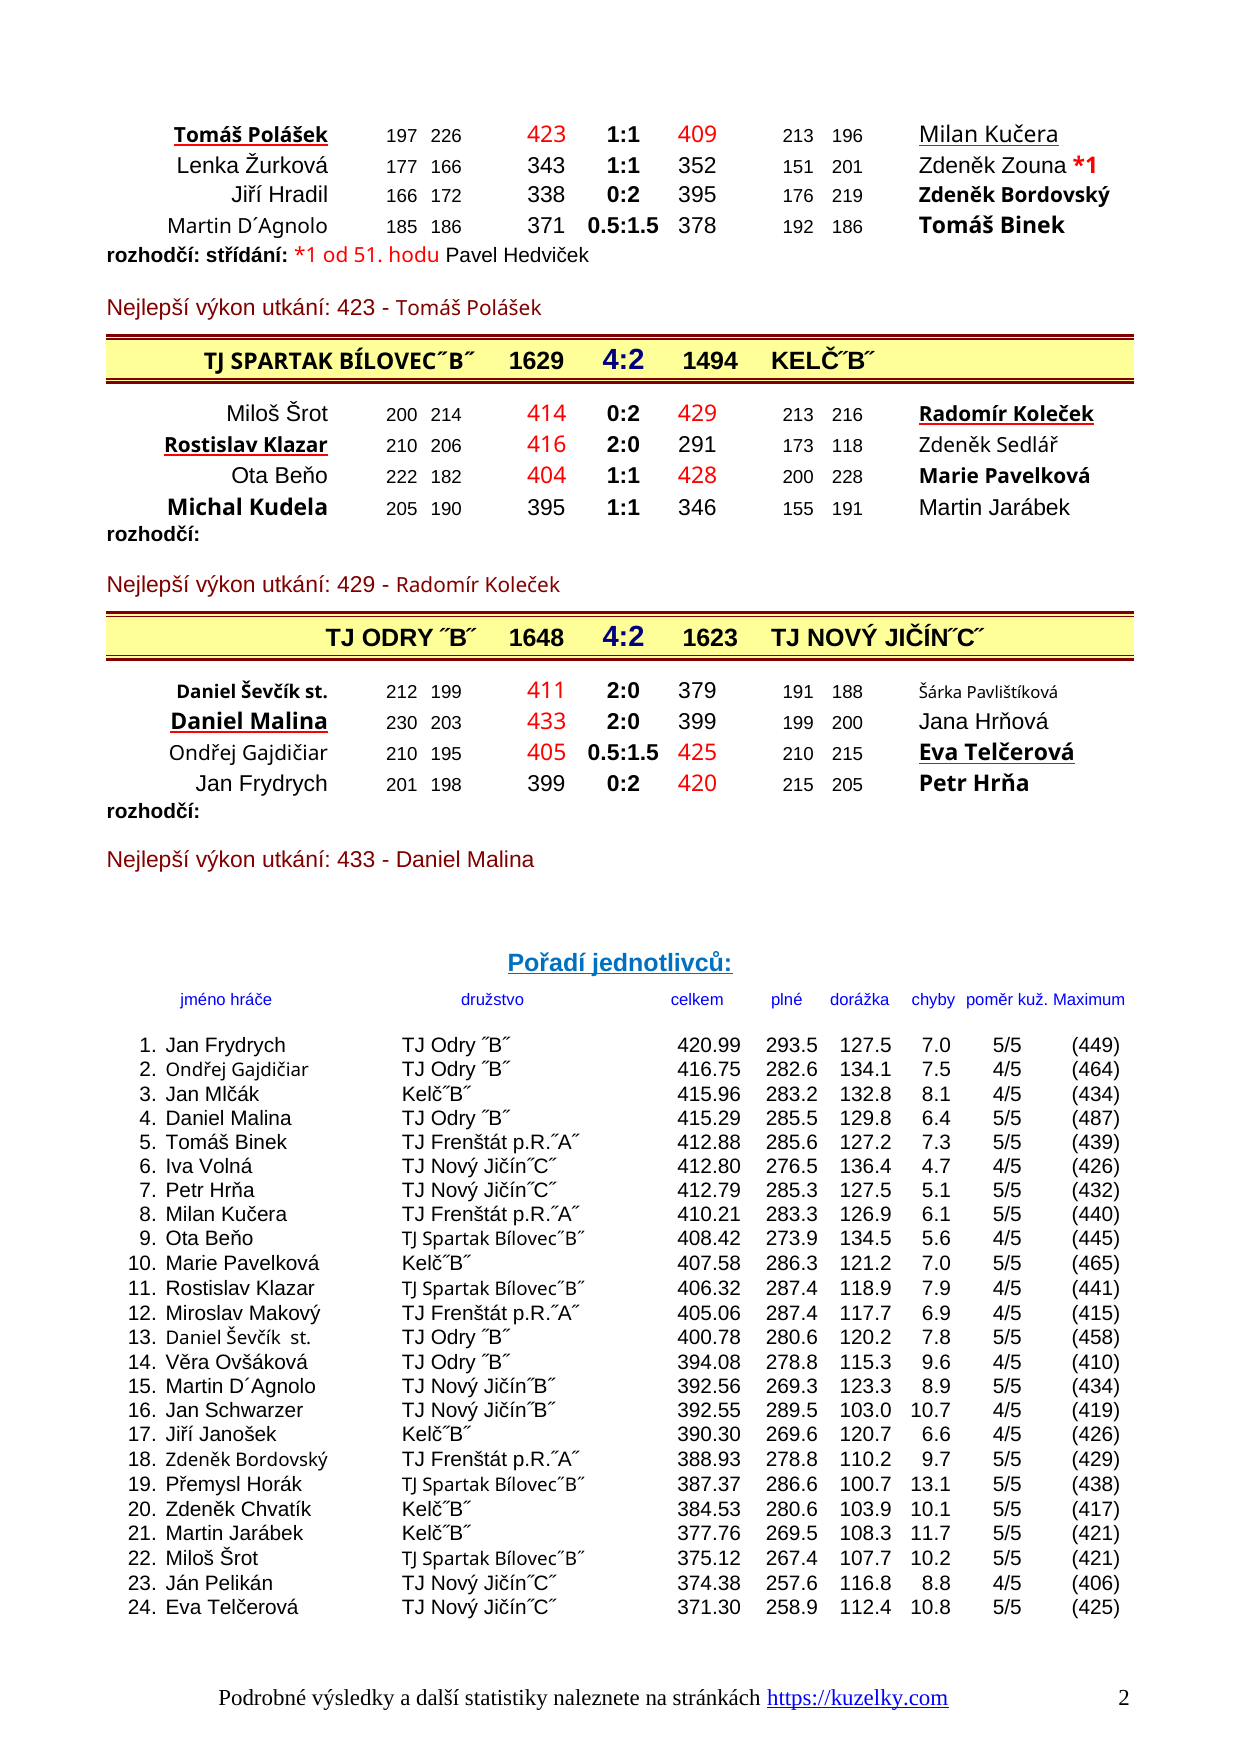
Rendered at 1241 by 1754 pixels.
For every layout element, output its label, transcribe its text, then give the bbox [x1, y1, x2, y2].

text Ota Beňo 222 182 404 1:1 428 200 228 Marie Pavelková [106, 459, 1134, 491]
text 22. Miloš Šrot TJ Spartak Bílovec˝B˝ 375.12 267.4 107.7 10.2 5/5 (421) [106, 1545, 1134, 1571]
text 4. Daniel Malina TJ Odry ˝B˝ 415.29 285.5 129.8 6.4 5/5 (487) [106, 1106, 1134, 1130]
text 6. Iva Volná TJ Nový Jičín˝C˝ 412.80 276.5 136.4 4.7 4/5 (426) [106, 1154, 1134, 1178]
text Daniel Ševčík st. 212 199 411 2:0 379 191 188 Šárka Pavlištíková [106, 673, 1134, 705]
text Rostislav Klazar 210 206 416 2:0 291 173 118 Zdeněk Sedlář [106, 428, 1134, 459]
text 17. Jiří Janošek Kelč˝B˝ 390.30 269.6 120.7 6.6 4/5 (426) [106, 1422, 1134, 1446]
text 20. Zdeněk Chvatík Kelč˝B˝ 384.53 280.6 103.9 10.1 5/5 (417) [106, 1497, 1134, 1521]
text 13. Daniel Ševčík st. TJ Odry ˝B˝ 400.78 280.6 120.2 7.8 5/5 (458) [106, 1325, 1134, 1350]
text 12. Miroslav Makový TJ Frenštát p.R.˝A˝ 405.06 287.4 117.7 6.9 4/5 (415) [106, 1301, 1134, 1325]
text Jan Frydrych 201 198 399 0:2 420 215 205 Petr Hrňa [106, 767, 1134, 798]
text Jiří Hradil 166 172 338 0:2 395 176 219 Zdeněk Bordovský [106, 181, 1134, 209]
text rozhodčí: [106, 798, 1134, 822]
text 23. Ján Pelikán TJ Nový Jičín˝C˝ 374.38 257.6 116.8 8.8 4/5 (406) [106, 1571, 1134, 1594]
text Daniel Malina 230 203 433 2:0 399 199 200 Jana Hrňová [106, 705, 1134, 736]
text 10. Marie Pavelková Kelč˝B˝ 407.58 286.3 121.2 7.0 5/5 (465) [106, 1251, 1134, 1275]
text 19. Přemysl Horák TJ Spartak Bílovec˝B˝ 387.37 286.6 100.7 13.1 5/5 (438) [106, 1472, 1134, 1497]
text Miloš Šrot 200 214 414 0:2 429 213 216 Radomír Koleček [106, 397, 1134, 428]
text 7. Petr Hrňa TJ Nový Jičín˝C˝ 412.79 285.3 127.5 5.1 5/5 (432) [106, 1178, 1134, 1202]
text 3. Jan Mlčák Kelč˝B˝ 415.96 283.2 132.8 8.1 4/5 (434) [106, 1082, 1134, 1106]
text Michal Kudela 205 190 395 1:1 346 155 191 Martin Jarábek [106, 491, 1134, 522]
text 14. Věra Ovšáková TJ Odry ˝B˝ 394.08 278.8 115.3 9.6 4/5 (410) [106, 1350, 1134, 1374]
text jméno hráče družstvo celkem plné dorážka chyby poměr kuž. Maximum [106, 989, 1134, 1008]
text Tomáš Polášek 197 226 423 1:1 409 213 196 Milan Kučera [106, 118, 1134, 149]
text 16. Jan Schwarzer TJ Nový Jičín˝B˝ 392.55 289.5 103.0 10.7 4/5 (419) [106, 1398, 1134, 1422]
text rozhodčí: [106, 522, 1134, 546]
text Martin D´Agnolo 185 186 371 0.5:1.5 378 192 186 Tomáš Binek [106, 209, 1134, 240]
text Nejlepší výkon utkání: 433 - Daniel Malina [106, 846, 1134, 873]
text 8. Milan Kučera TJ Frenštát p.R.˝A˝ 410.21 283.3 126.9 6.1 5/5 (440) [106, 1202, 1134, 1226]
text 9. Ota Beňo TJ Spartak Bílovec˝B˝ 408.42 273.9 134.5 5.6 4/5 (445) [106, 1226, 1134, 1251]
text Pořadí jednotlivců: [94, 948, 1145, 977]
text TJ Spartak Bílovec˝B˝ 1629 4:2 1494 Kelč˝B˝ [106, 340, 1134, 378]
text 18. Zdeněk Bordovský TJ Frenštát p.R.˝A˝ 388.93 278.8 110.2 9.7 5/5 (429) [106, 1446, 1134, 1472]
text rozhodčí: střídání: *1 od 51. hodu Pavel Hedviček [106, 240, 1134, 269]
text 24. Eva Telčerová TJ Nový Jičín˝C˝ 371.30 258.9 112.4 10.8 5/5 (425) [106, 1594, 1134, 1618]
text 11. Rostislav Klazar TJ Spartak Bílovec˝B˝ 406.32 287.4 118.9 7.9 4/5 (441) [106, 1275, 1134, 1301]
text Nejlepší výkon utkání: 423 - Tomáš Polášek [106, 293, 1134, 321]
text 5. Tomáš Binek TJ Frenštát p.R.˝A˝ 412.88 285.6 127.2 7.3 5/5 (439) [106, 1130, 1134, 1154]
text 2. Ondřej Gajdičiar TJ Odry ˝B˝ 416.75 282.6 134.1 7.5 4/5 (464) [106, 1056, 1134, 1082]
text Lenka Žurková 177 166 343 1:1 352 151 201 Zdeněk Zouna *1 [106, 149, 1134, 181]
text 21. Martin Jarábek Kelč˝B˝ 377.76 269.5 108.3 11.7 5/5 (421) [106, 1521, 1134, 1545]
text Ondřej Gajdičiar 210 195 405 0.5:1.5 425 210 215 Eva Telčerová [106, 736, 1134, 767]
text 1. Jan Frydrych TJ Odry ˝B˝ 420.99 293.5 127.5 7.0 5/5 (449) [106, 1032, 1134, 1056]
text TJ Odry ˝B˝ 1648 4:2 1623 TJ Nový Jičín˝C˝ [106, 617, 1134, 655]
text 15. Martin D´Agnolo TJ Nový Jičín˝B˝ 392.56 269.3 123.3 8.9 5/5 (434) [106, 1374, 1134, 1398]
text Nejlepší výkon utkání: 429 - Radomír Koleček [106, 570, 1134, 598]
